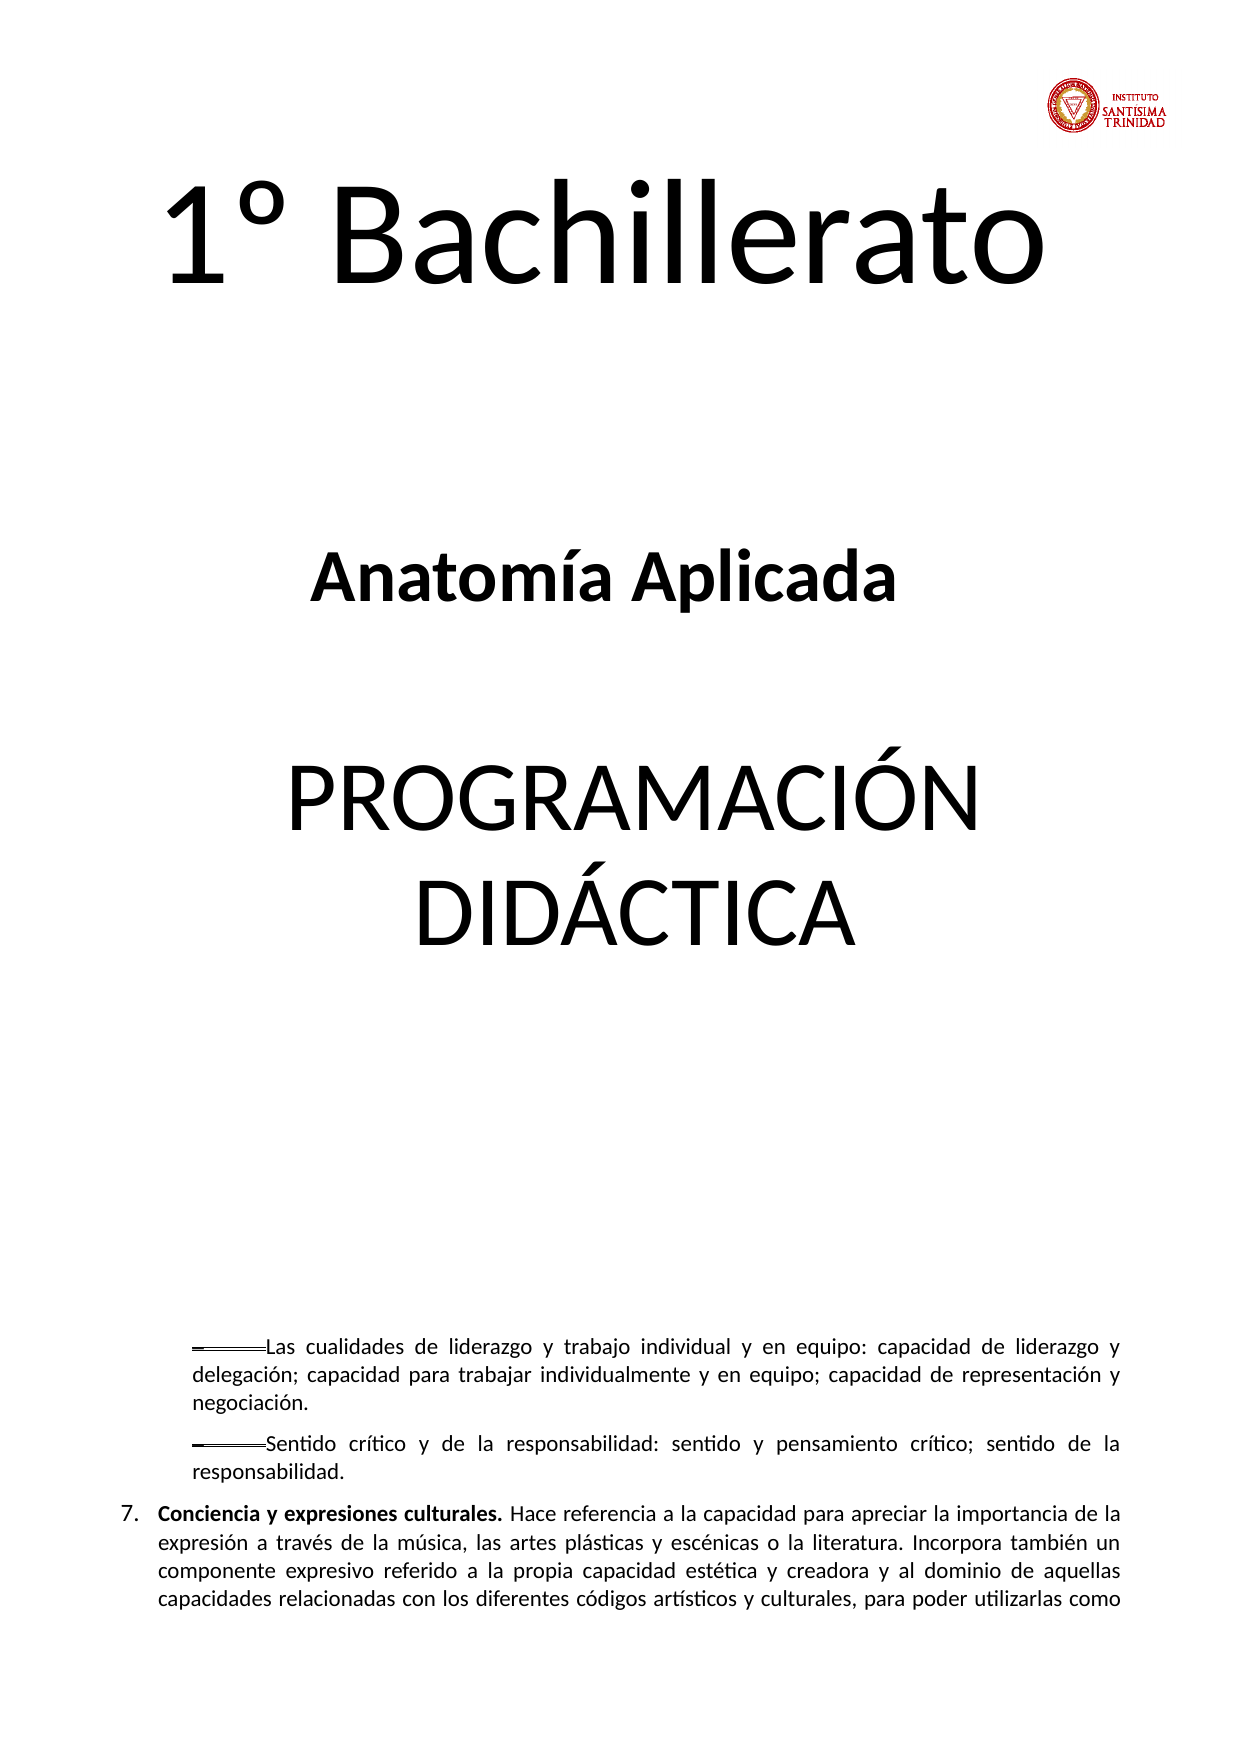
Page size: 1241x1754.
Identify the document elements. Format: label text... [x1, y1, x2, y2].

picture [1031, 69, 1182, 148]
list Conciencia y expresiones culturales. Hace referencia a la capacidad para apreciar la importancia de la expresión a través de la música, las artes plásticas y escénicas o la literatura. Incorpora también un componente expresivo referido a la propia capacidad estética y creadora y al dominio de aquellas capacidades relacionadas con los diferentes códigos artísticos y culturales, para poder utilizarlas como medio de comunicación y expresión personal. Implica igualmente manifestar interés por la participación en la vida cultural y por contribuir a la conservación del patrimonio cultural y artístico. [120, 1497, 1122, 1612]
list Las cualidades de liderazgo y trabajo individual y en equipo: capacidad de liderazgo y delegación; capacidad para trabajar individualmente y en equipo; capacidad de representación y negociación. [192, 1332, 1122, 1416]
list Sentido crítico y de la responsabilidad: sentido y pensamiento crítico; sentido de la responsabilidad. [192, 1429, 1122, 1485]
